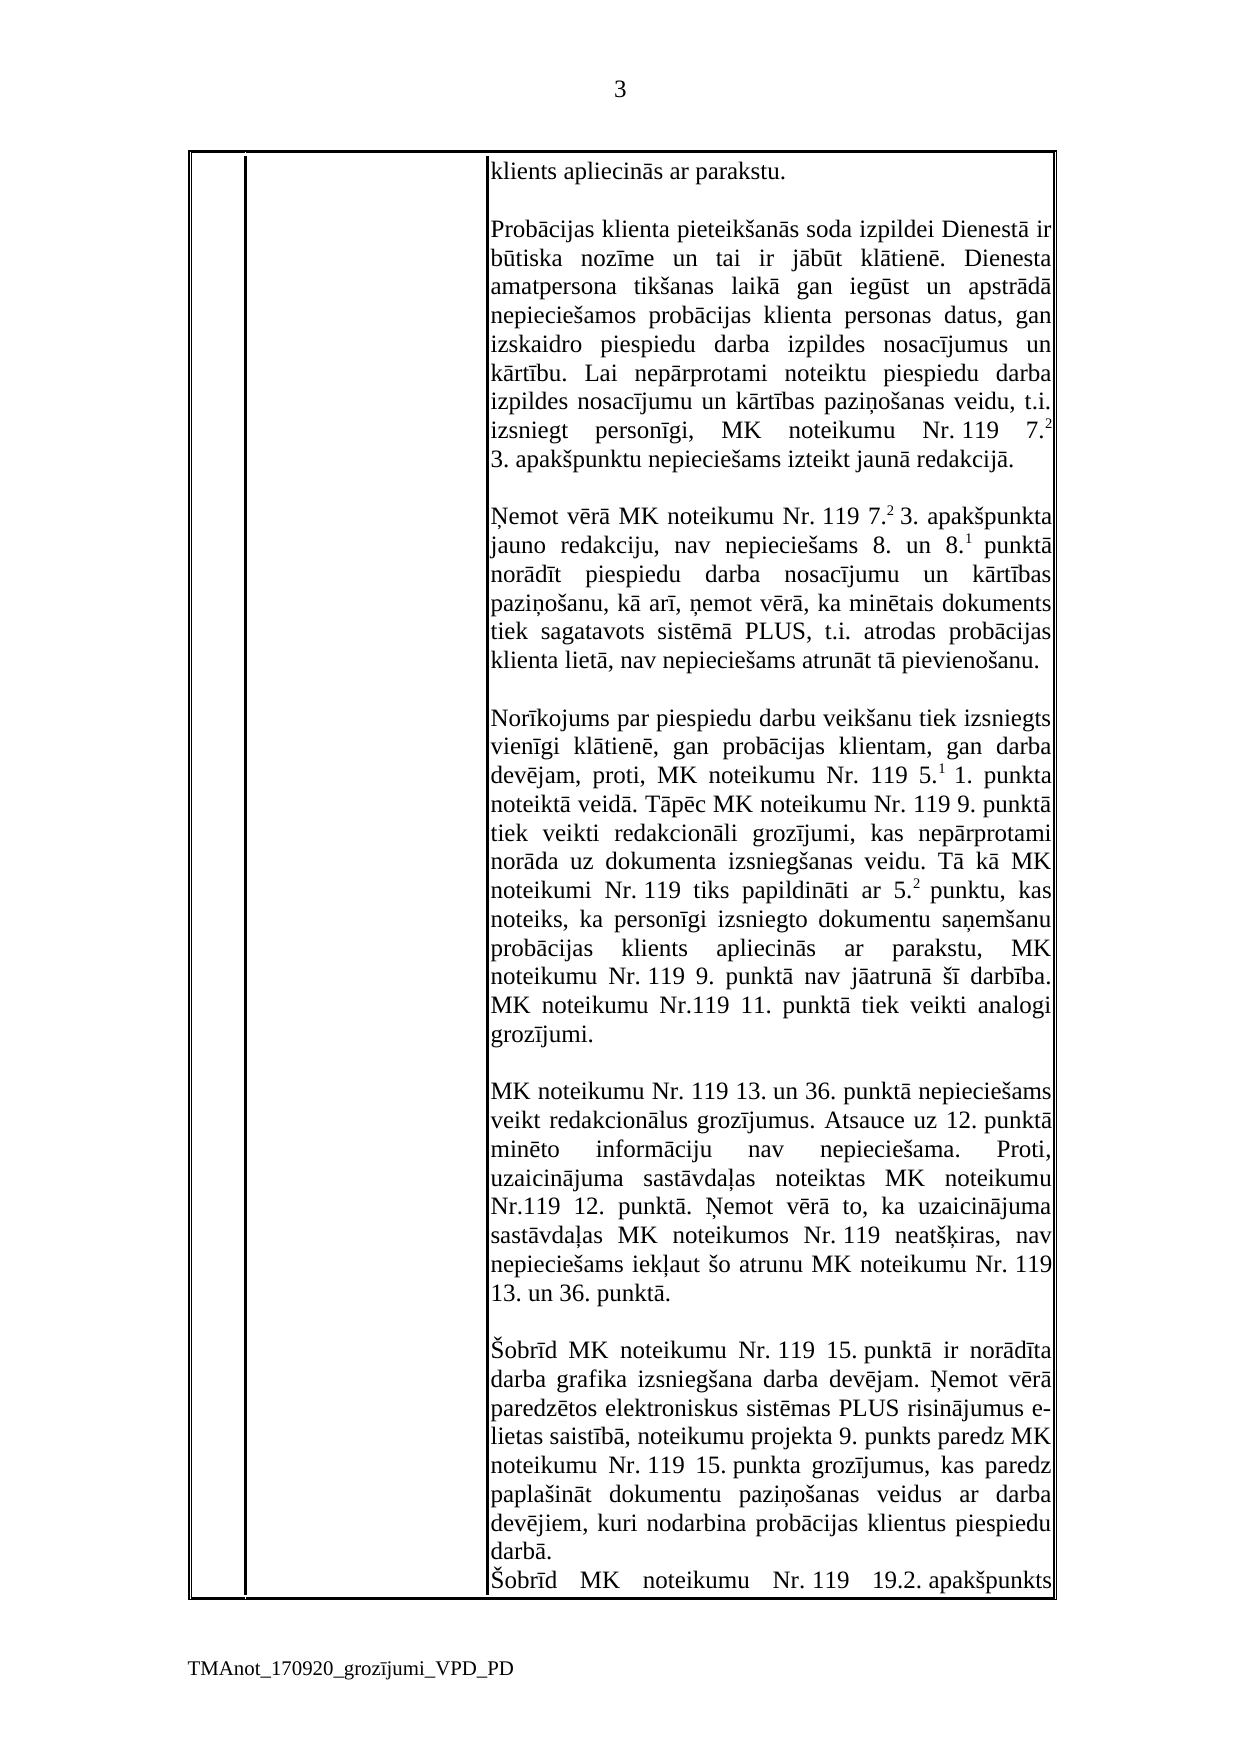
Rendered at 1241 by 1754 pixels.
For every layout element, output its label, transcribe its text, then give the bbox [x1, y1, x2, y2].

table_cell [487, 153, 1053, 1597]
table_cell 2. [192, 153, 245, 1597]
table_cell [245, 153, 487, 1597]
